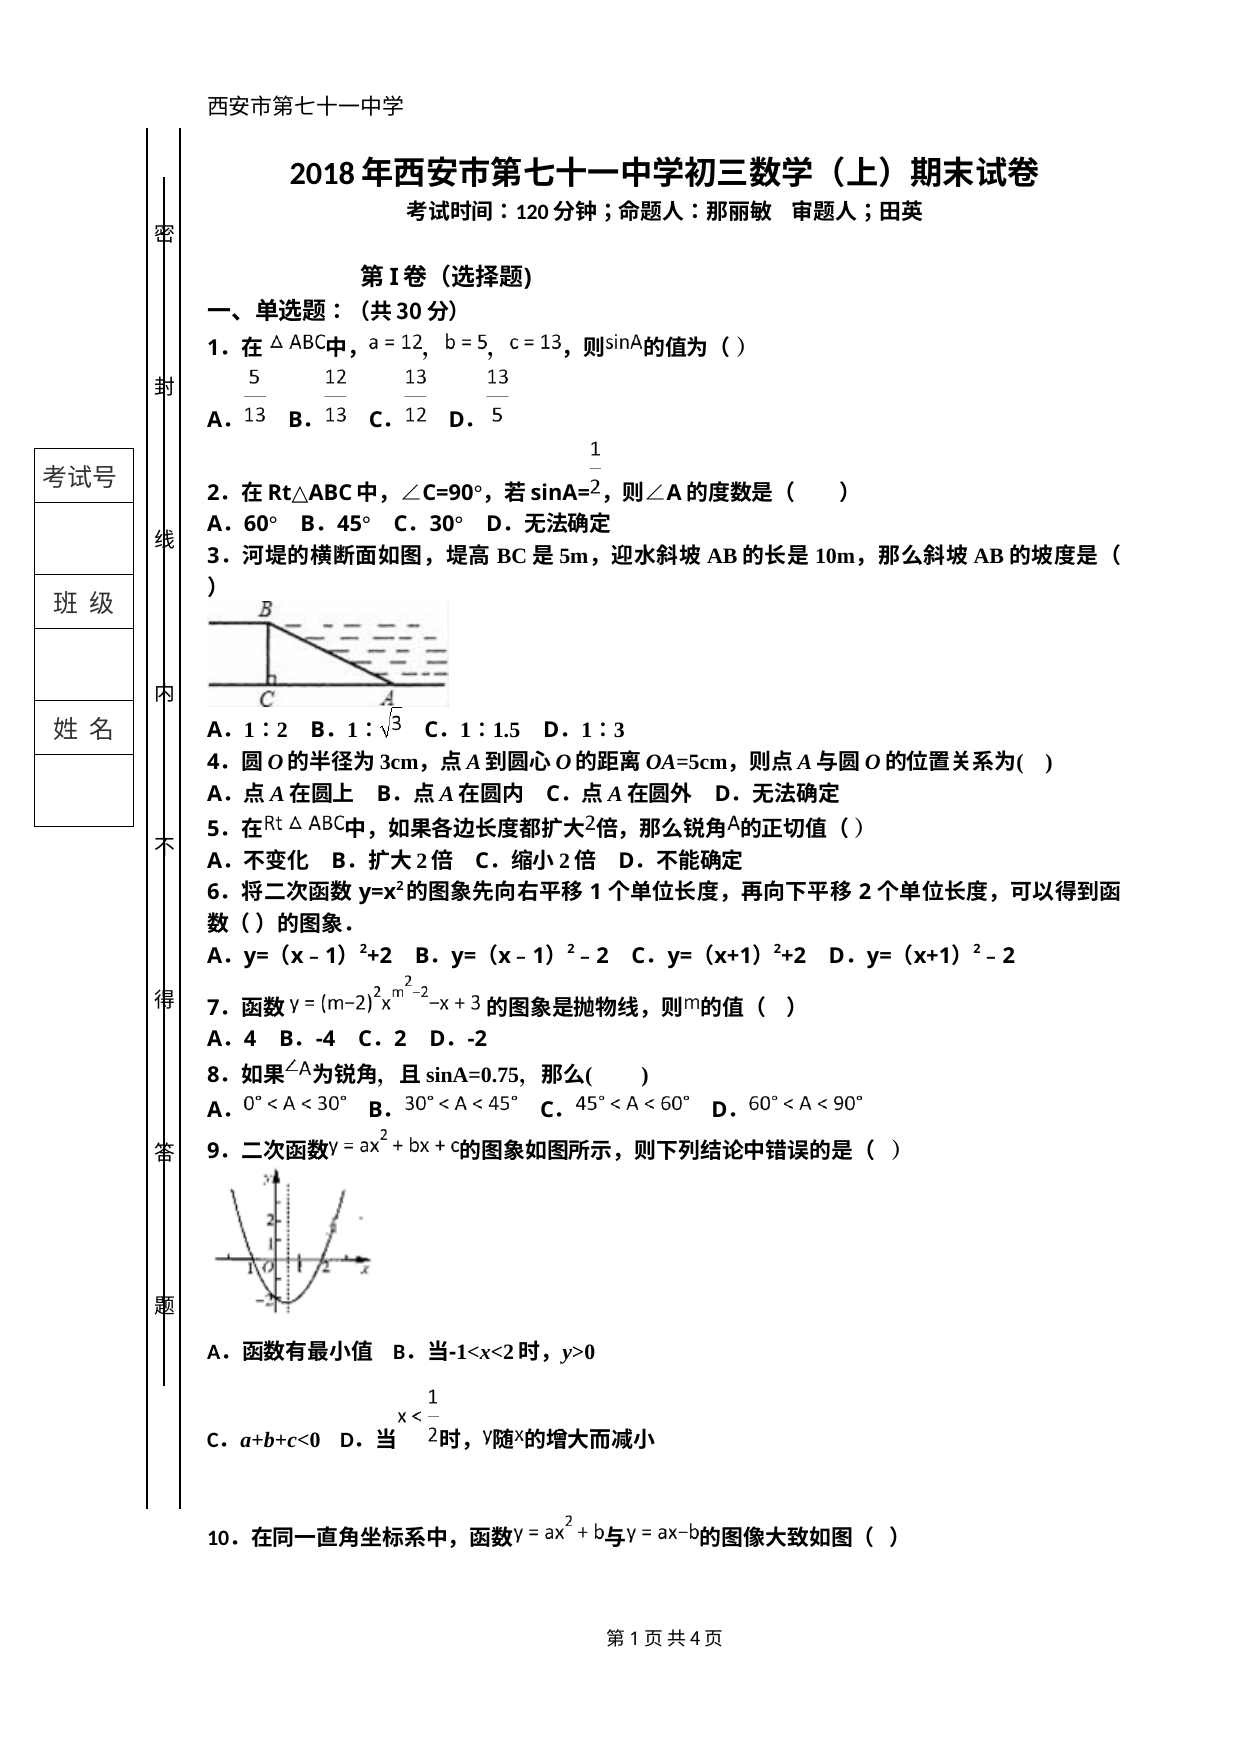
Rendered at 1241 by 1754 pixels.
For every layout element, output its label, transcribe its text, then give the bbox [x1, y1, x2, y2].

table_cell 班 级 [35, 575, 133, 628]
picture [206, 1165, 378, 1322]
picture [243, 361, 266, 428]
text 考试时间：120分钟；命题人：那丽敏 审题人；田英 [207, 194, 1122, 225]
picture [328, 1123, 460, 1159]
picture [397, 1381, 439, 1448]
picture [285, 1053, 312, 1082]
table_cell [35, 629, 133, 700]
text A．4 B．-4 C．2 D．-2 [207, 1021, 1122, 1053]
picture [589, 433, 601, 500]
picture [368, 326, 423, 356]
picture [513, 1509, 605, 1546]
text 1．在中，，，，则的值为（ ） [207, 327, 1122, 362]
text 7．函数 的图象是抛物线，则的值（ ） [207, 969, 1122, 1021]
text A．函数有最小值 B．当-1<x<2时，y>0 [207, 1334, 1122, 1366]
text 8．如果为锐角，且sinA=0.75，那么( ) [207, 1053, 1122, 1088]
text C．a+b+c<0 D．当时，随的增大而减小 [207, 1382, 1122, 1454]
text 6．将二次函数 y=x2的图象先向右平移 1 个单位长度，再向下平移 2 个单位长度，可以得到函数（ ）的图象． [207, 874, 1122, 938]
text 5．在中，如果各边长度都扩大倍，那么锐角的正切值（ ） [207, 807, 1122, 843]
text 2．在Rt△ABC中，∠C=90°，若sinA=，则∠A的度数是（ ） [207, 434, 1122, 506]
text 9．二次函数的图象如图所示，则下列结论中错误的是（ ） [207, 1123, 1122, 1165]
text 2018年西安市第七十一中学初三数学（上）期末试卷 [207, 147, 1122, 194]
picture [206, 601, 449, 738]
picture [444, 326, 488, 356]
text A． B． C． D． [207, 362, 1122, 434]
picture [404, 361, 427, 428]
table_cell [35, 503, 133, 574]
table_cell 姓 名 [35, 701, 133, 754]
text A．不变化 B．扩大2倍 C．缩小2倍 D．不能确定 [207, 843, 1122, 874]
text 4．圆O的半径为3cm，点A到圆心O的距离OA=5cm，则点A与圆O的位置关系为( ) [207, 744, 1122, 776]
text 3．河堤的横断面如图，堤高BC是5m，迎水斜坡AB的长是10m，那么斜坡AB的坡度是（ ） [207, 538, 1122, 601]
picture [727, 807, 740, 837]
picture [486, 361, 509, 428]
text A．点A在圆上 B．点A在圆内 C．点A在圆外 D．无法确定 [207, 776, 1122, 807]
picture [584, 807, 596, 837]
text A．y=（x﹣1）2+2 B．y=（x﹣1）2﹣2 C．y=（x+1）2+2 D．y=（x+1）2﹣2 [207, 938, 1122, 969]
text 10．在同一直角坐标系中，函数与的图像大致如图（ ） [207, 1510, 1122, 1551]
picture [324, 361, 347, 428]
picture [605, 326, 643, 356]
text 第I卷（选择题) [207, 257, 1122, 292]
picture [509, 326, 562, 356]
picture [243, 1088, 347, 1117]
picture [683, 986, 701, 1016]
text 一、单选题：（共30分） [207, 292, 1122, 327]
picture [514, 1418, 524, 1448]
picture [575, 1088, 689, 1117]
picture [289, 969, 482, 1016]
picture [404, 1088, 518, 1117]
picture [482, 1418, 493, 1448]
table_header 考试号 [35, 449, 133, 502]
text A．60° B．45° C．30° D．无法确定 [207, 506, 1122, 538]
picture [263, 807, 345, 837]
text A．1：2 B．1： C．1：1.5 D．1：3 [207, 706, 1122, 744]
picture [748, 1088, 863, 1117]
picture [263, 326, 325, 356]
table_cell [35, 755, 133, 826]
picture [626, 1516, 700, 1546]
